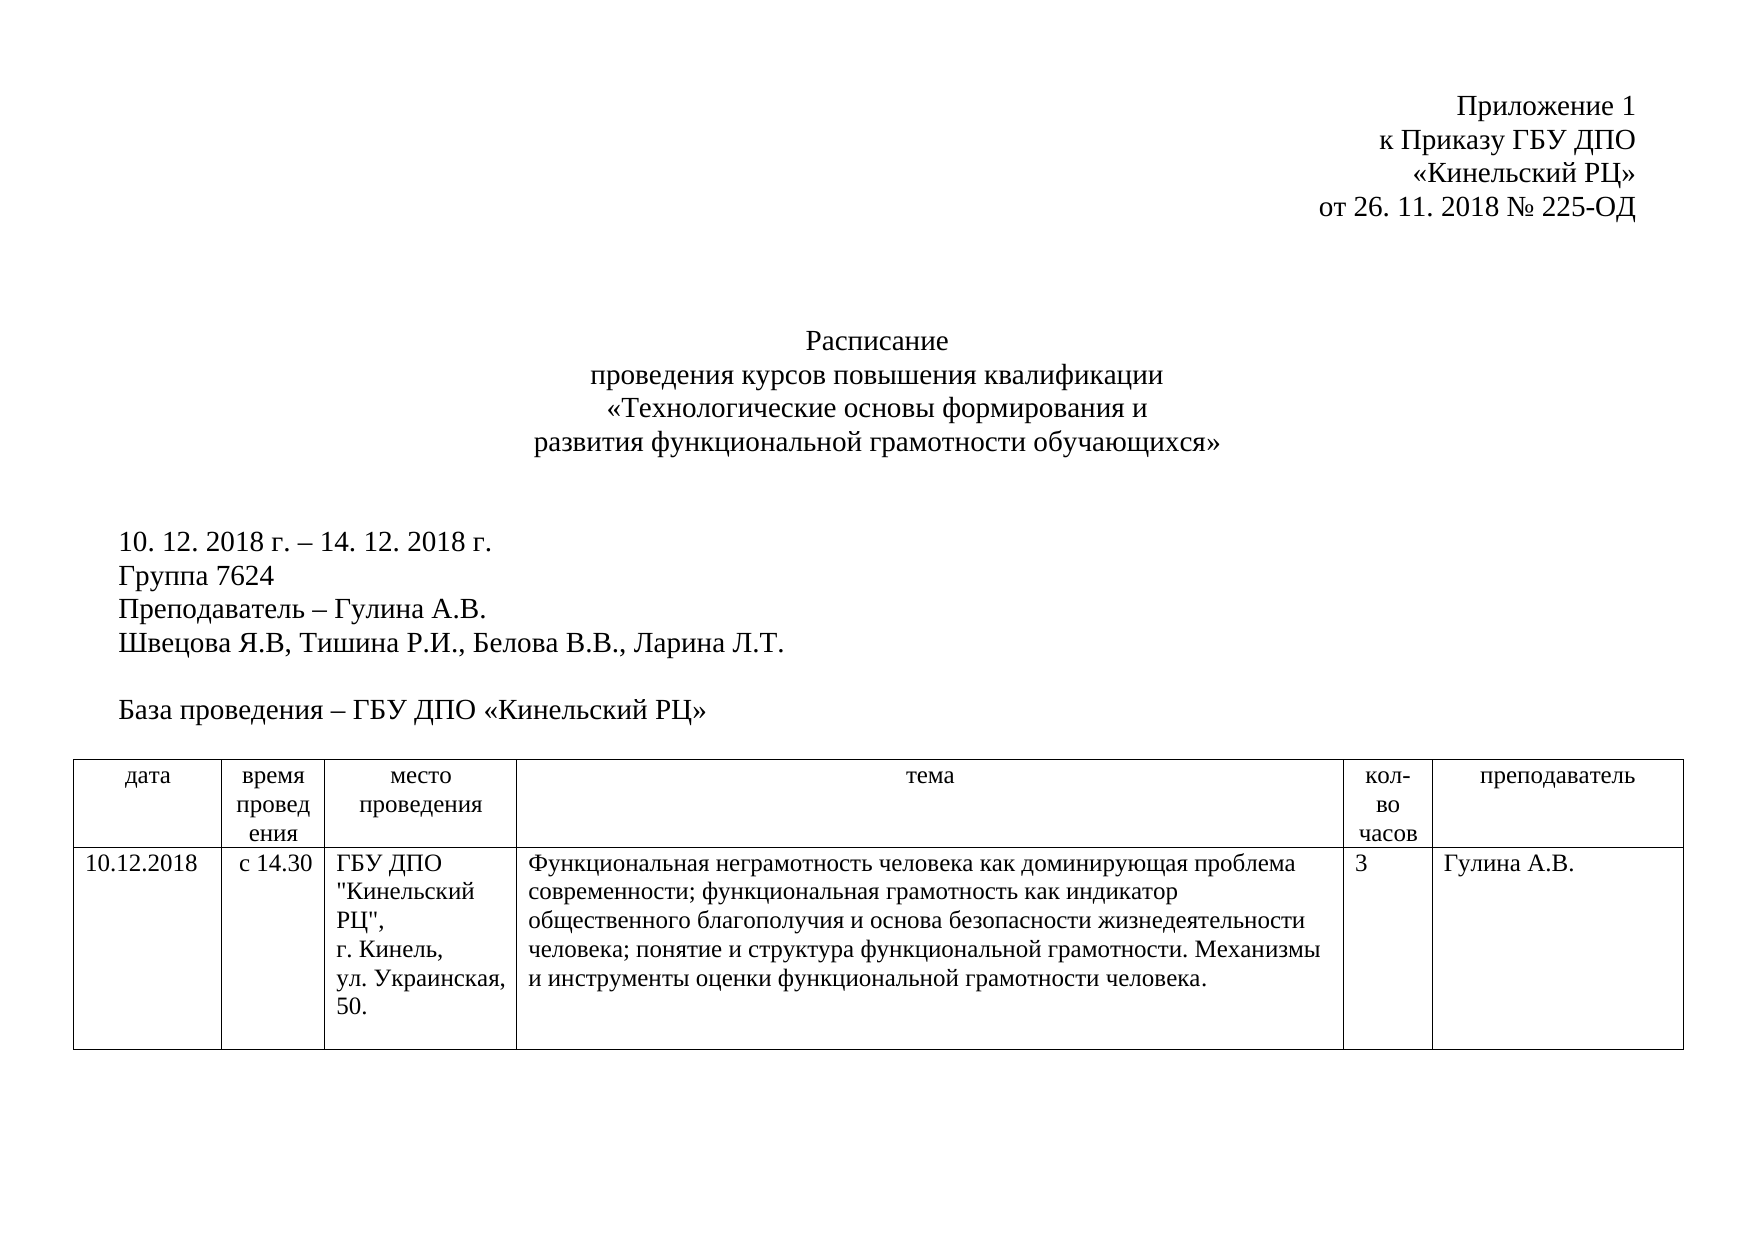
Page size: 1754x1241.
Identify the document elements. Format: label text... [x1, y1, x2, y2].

text Швецова Я.В, Тишина Р.И., Белова В.В., Ларина Л.Т. [118, 625, 1636, 659]
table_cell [517, 848, 1343, 1049]
table_header место проведения [325, 760, 516, 847]
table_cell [325, 848, 516, 1049]
text к Приказу ГБУ ДПО [118, 122, 1636, 156]
text проведения курсов повышения квалификации [118, 357, 1636, 390]
table_cell 3 2 2 [1344, 848, 1432, 1049]
table_cell с 14.30 [222, 848, 324, 1049]
text Расписание [118, 323, 1636, 357]
table_header преподаватель [1433, 760, 1683, 847]
text Приложение 1 [118, 88, 1636, 122]
text развития функциональной грамотности обучающихся» [118, 424, 1636, 457]
table_header тема [517, 760, 1343, 847]
table_header время проведения [222, 760, 324, 847]
text «Кинельский РЦ» [118, 156, 1636, 189]
text «Технологические основы формирования и [118, 390, 1636, 424]
table_cell 10.12.2018 [74, 848, 221, 1049]
text от 26. 11. 2018 № 225-ОД [118, 189, 1636, 223]
text 10. 12. 2018 г. – 14. 12. 2018 г. [118, 524, 1636, 558]
text Преподаватель – Гулина А.В. [118, 592, 1636, 625]
text Группа 7624 [118, 558, 1636, 592]
text База проведения – ГБУ ДПО «Кинельский РЦ» [118, 692, 1636, 726]
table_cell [1433, 848, 1683, 1049]
table_header дата [74, 760, 221, 847]
table_header кол-во часов [1344, 760, 1432, 847]
